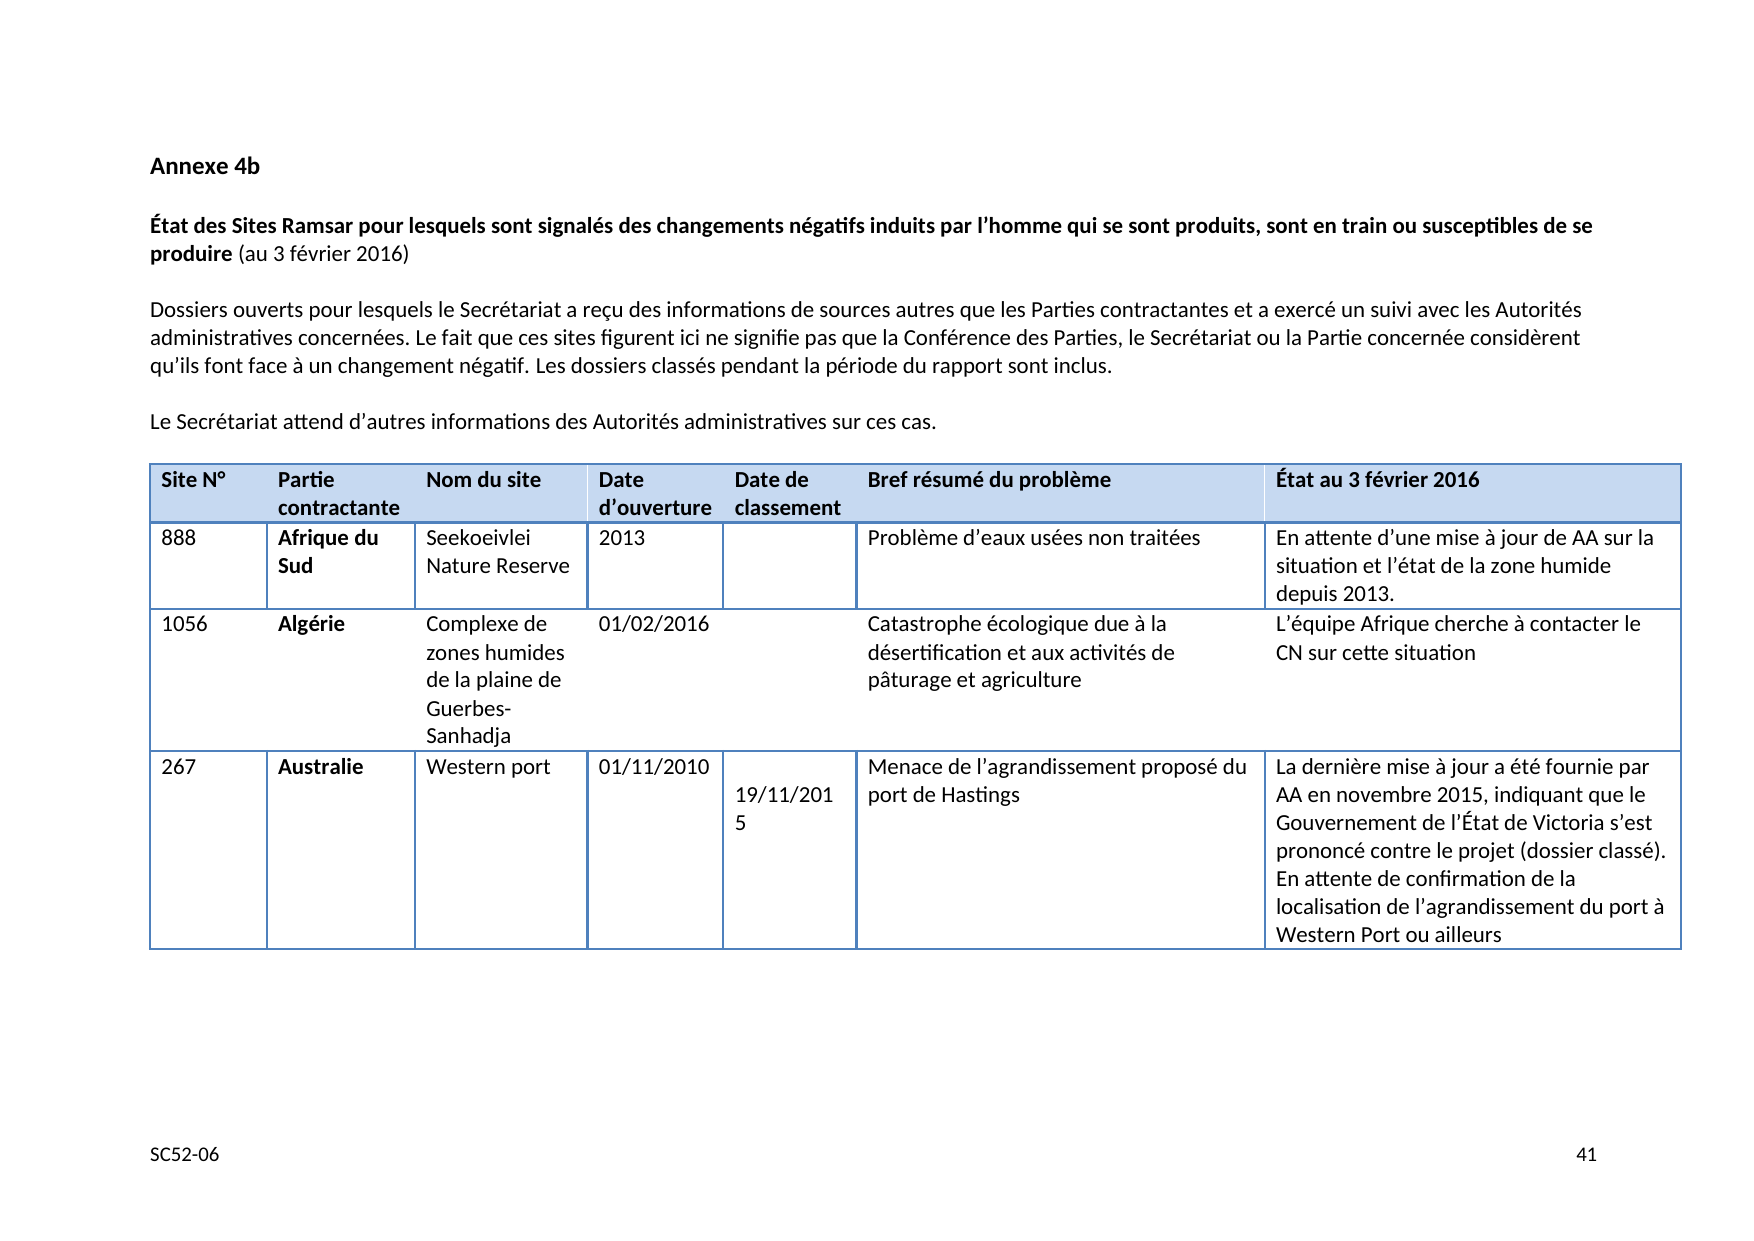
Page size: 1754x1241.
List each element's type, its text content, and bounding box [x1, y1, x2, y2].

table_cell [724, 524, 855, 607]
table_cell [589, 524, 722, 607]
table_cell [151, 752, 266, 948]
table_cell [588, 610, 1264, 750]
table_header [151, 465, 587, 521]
text Annexe 4b [150, 150, 1604, 181]
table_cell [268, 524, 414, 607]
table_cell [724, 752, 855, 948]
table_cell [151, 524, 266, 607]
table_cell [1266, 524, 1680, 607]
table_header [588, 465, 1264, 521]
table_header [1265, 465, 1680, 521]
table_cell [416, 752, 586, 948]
text État des Sites Ramsar pour lesquels sont signalés des changements négatifs induits par l’homme qui se sont produits, sont en train ou susceptibles de se produire (au 3 février 2016) [150, 211, 1604, 267]
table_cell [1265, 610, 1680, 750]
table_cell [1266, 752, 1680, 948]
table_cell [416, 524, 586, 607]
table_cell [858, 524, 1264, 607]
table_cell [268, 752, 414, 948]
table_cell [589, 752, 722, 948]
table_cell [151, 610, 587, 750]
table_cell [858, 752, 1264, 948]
text Dossiers ouverts pour lesquels le Secrétariat a reçu des informations de sources autres que les Parties contractantes et a exercé un suivi avec les Autorités administratives concernées. Le fait que ces sites figurent ici ne signifie pas que la Conférence des Parties, le Secrétariat ou la Partie concernée considèrent qu’ils font face à un changement négatif. Les dossiers classés pendant la période du rapport sont inclus. [150, 295, 1604, 379]
text Le Secrétariat attend d’autres informations des Autorités administratives sur ces cas. [150, 407, 1604, 435]
